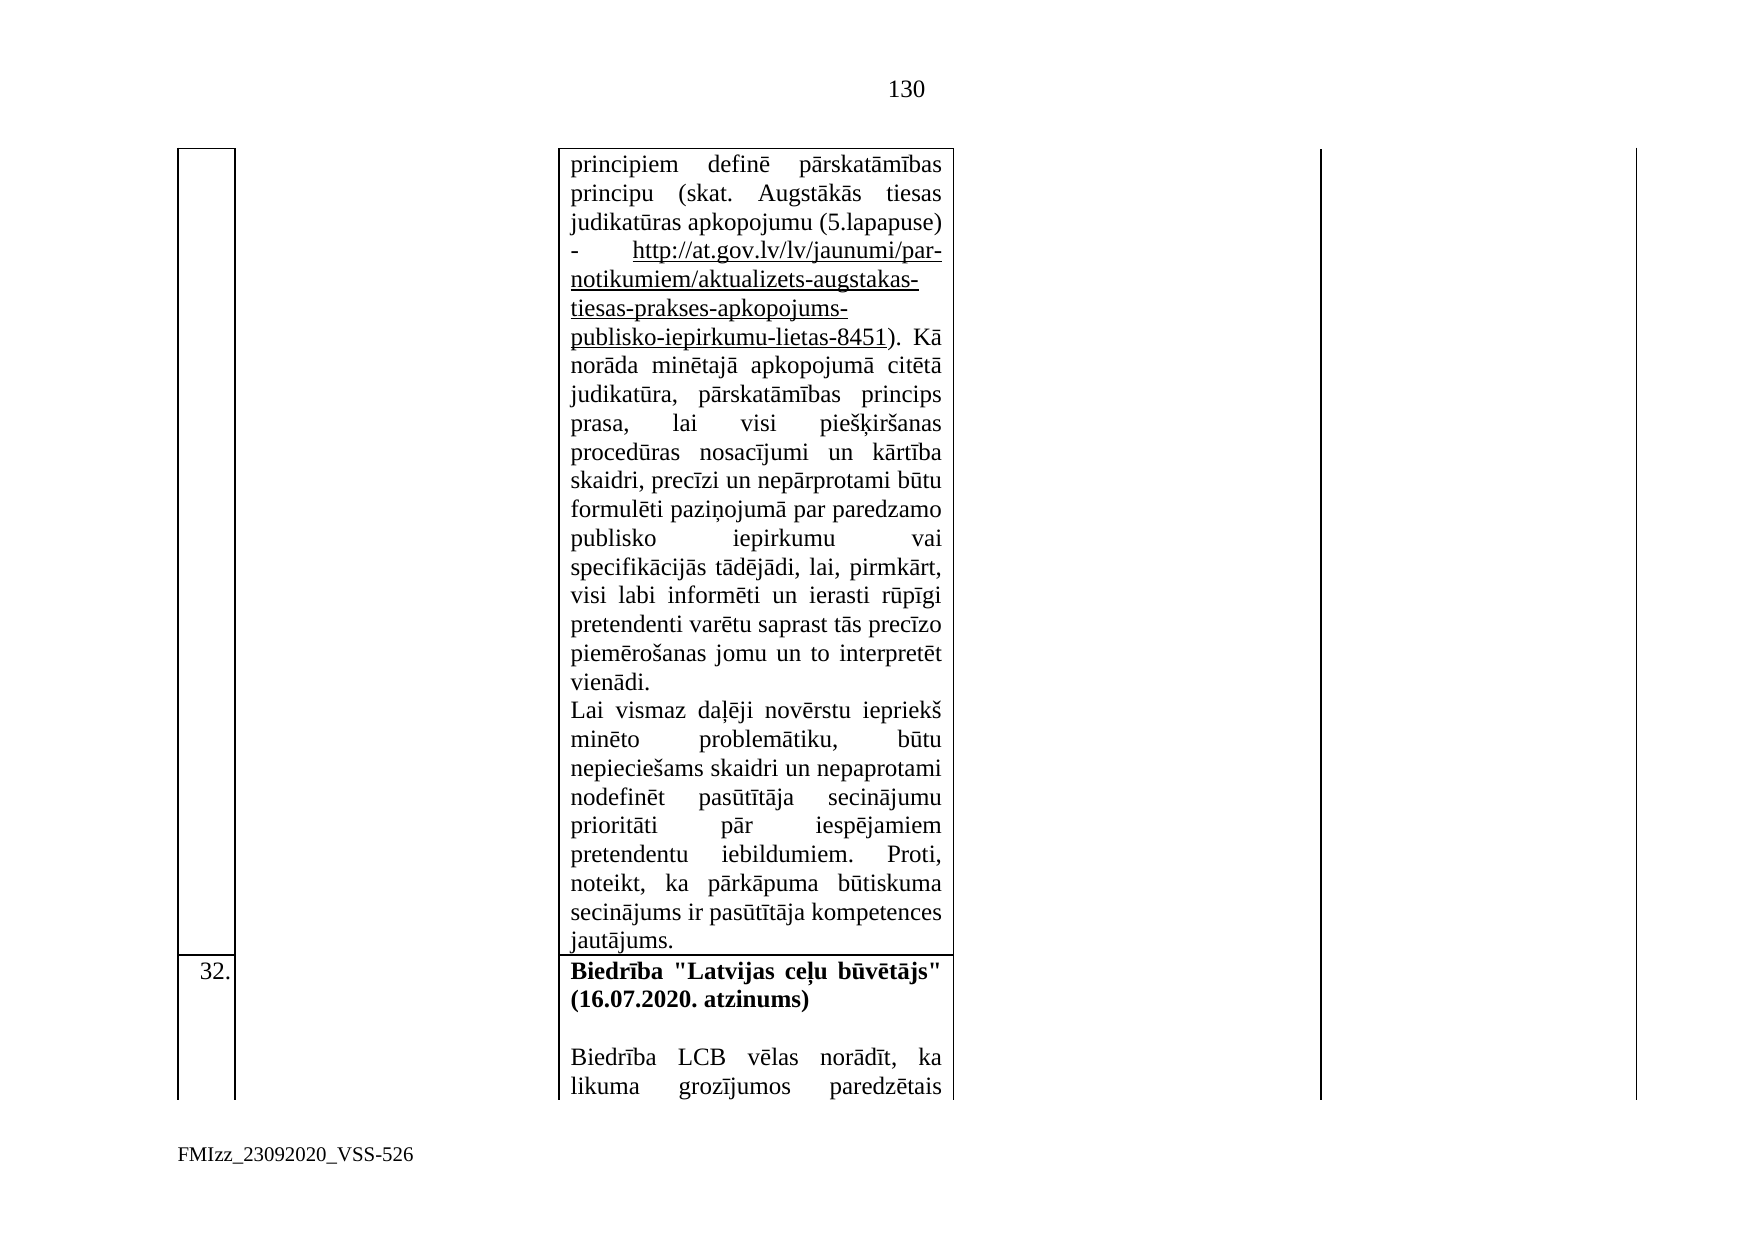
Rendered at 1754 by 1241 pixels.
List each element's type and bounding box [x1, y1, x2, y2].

table_cell [179, 149, 234, 954]
table_cell [560, 149, 953, 954]
table_cell [560, 956, 953, 1099]
table_cell [179, 956, 234, 1099]
